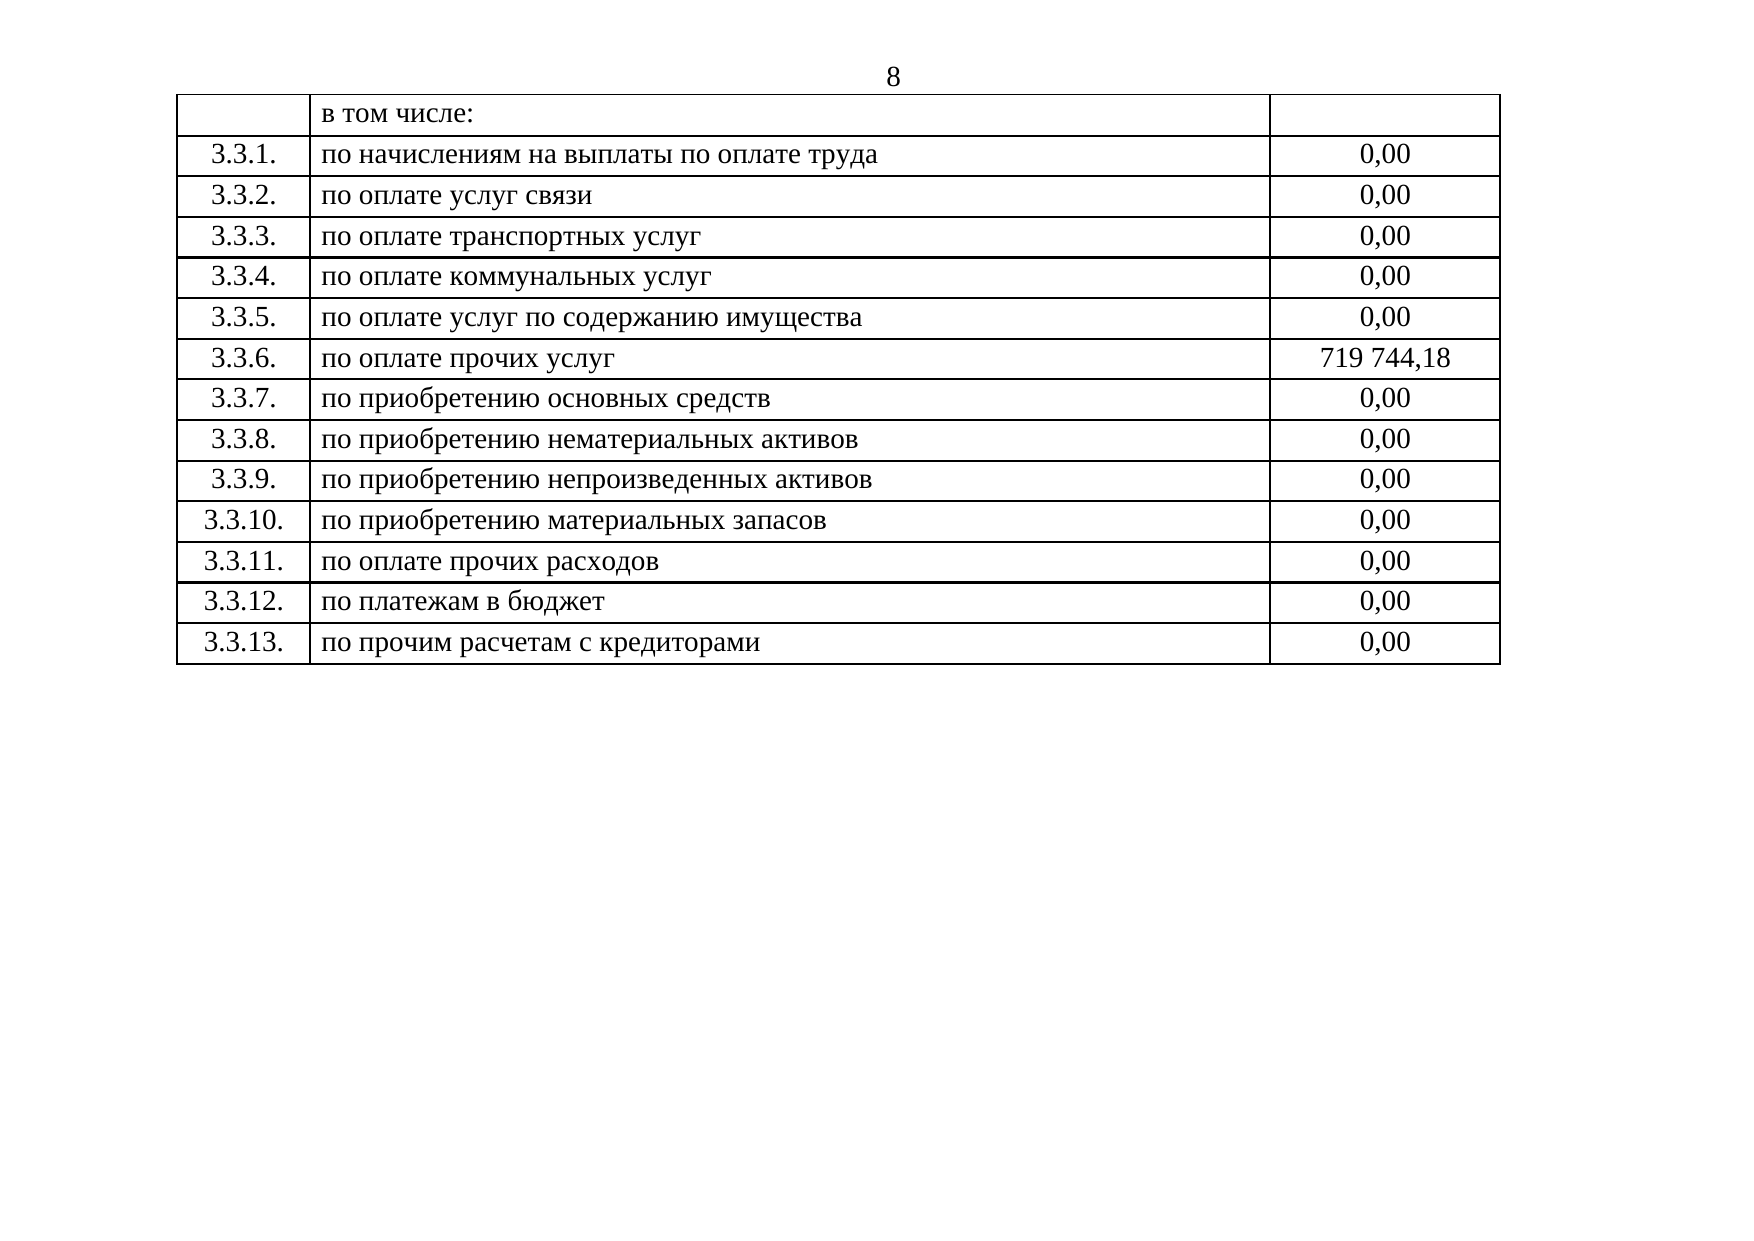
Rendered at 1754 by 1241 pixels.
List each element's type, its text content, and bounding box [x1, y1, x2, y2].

table_cell 0,00 [1271, 137, 1499, 175]
table_cell 3.3.3. [178, 218, 309, 256]
table_cell по приобретению непроизведенных активов [311, 462, 1269, 500]
table_cell по оплате услуг по содержанию имущества [311, 299, 1269, 338]
table_cell по платежам в бюджет [311, 584, 1269, 622]
table_cell 0,00 [1271, 502, 1499, 541]
table_cell 3.3.10. [178, 502, 309, 541]
table_cell 0,00 [1271, 421, 1499, 459]
table_cell по оплате прочих услуг [311, 340, 1269, 378]
table_cell 0,00 [1271, 218, 1499, 256]
table_cell 0,00 [1271, 584, 1499, 622]
table_cell [178, 95, 309, 134]
table_cell 3.3.12. [178, 584, 309, 622]
table_cell по оплате транспортных услуг [311, 218, 1269, 256]
table_cell 3.3.5. [178, 299, 309, 338]
table_cell 0,00 [1271, 543, 1499, 581]
table_cell по приобретению нематериальных активов [311, 421, 1269, 459]
table_cell 3.3.6. [178, 340, 309, 378]
table_cell [1271, 95, 1499, 134]
table_cell 0,00 [1271, 177, 1499, 216]
table_cell 0,00 [1271, 462, 1499, 500]
table_cell по оплате услуг связи [311, 177, 1269, 216]
table_cell 0,00 [1271, 624, 1499, 663]
table_cell 3.3.2. [178, 177, 309, 216]
table_cell 3.3.9. [178, 462, 309, 500]
table_cell 0,00 [1271, 380, 1499, 419]
table_cell по начислениям на выплаты по оплате труда [311, 137, 1269, 175]
table_cell по приобретению материальных запасов [311, 502, 1269, 541]
table_cell 719 744,18 [1271, 340, 1499, 378]
table_cell по приобретению основных средств [311, 380, 1269, 419]
table_cell 3.3.4. [178, 259, 309, 297]
table_cell 0,00 [1271, 299, 1499, 338]
table_cell 3.3.1. [178, 137, 309, 175]
table_cell 0,00 [1271, 259, 1499, 297]
table_cell по оплате коммунальных услуг [311, 259, 1269, 297]
table_cell 3.3.13. [178, 624, 309, 663]
table_cell 3.3.11. [178, 543, 309, 581]
table_cell по прочим расчетам с кредиторами [311, 624, 1269, 663]
table_cell по оплате прочих расходов [311, 543, 1269, 581]
table_cell в том числе: [311, 95, 1269, 134]
table_cell 3.3.7. [178, 380, 309, 419]
table_cell 3.3.8. [178, 421, 309, 459]
